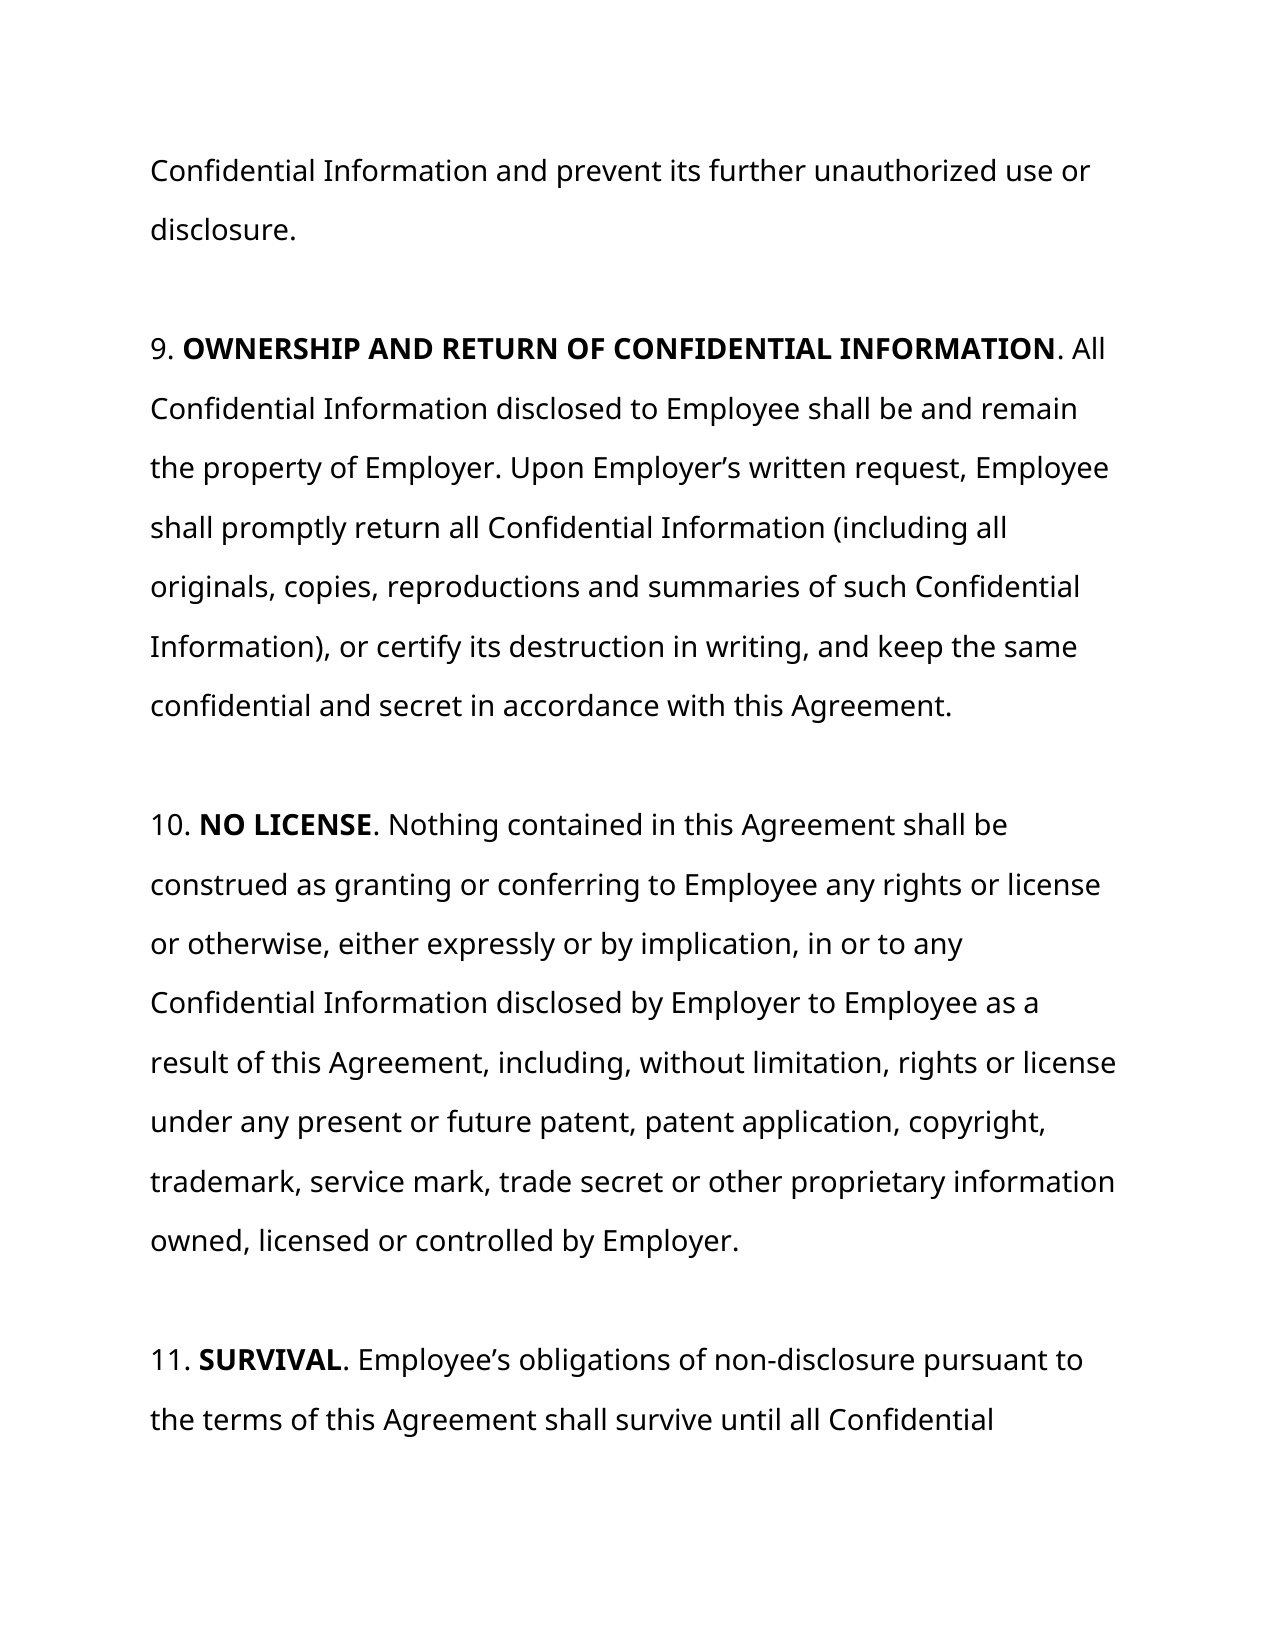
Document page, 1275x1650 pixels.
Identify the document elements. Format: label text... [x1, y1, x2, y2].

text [150, 1339, 1125, 1439]
text 9. OWNERSHIP AND RETURN OF CONFIDENTIAL INFORMATION. All Confidential Information disclosed to Employee shall be and remain the property of Employer. Upon Employer’s written request, Employee shall promptly return all Confidential Information (including all originals, copies, reproductions and summaries of such Confidential Information), or certify its destruction in writing, and keep the same confidential and secret in accordance with this Agreement. [150, 328, 1125, 725]
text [150, 150, 1125, 249]
text 10. NO LICENSE. Nothing contained in this Agreement shall be construed as granting or conferring to Employee any rights or license or otherwise, either expressly or by implication, in or to any Confidential Information disclosed by Employer to Employee as a result of this Agreement, including, without limitation, rights or license under any present or future patent, patent application, copyright, trademark, service mark, trade secret or other proprietary information owned, licensed or controlled by Employer. [150, 804, 1125, 1260]
